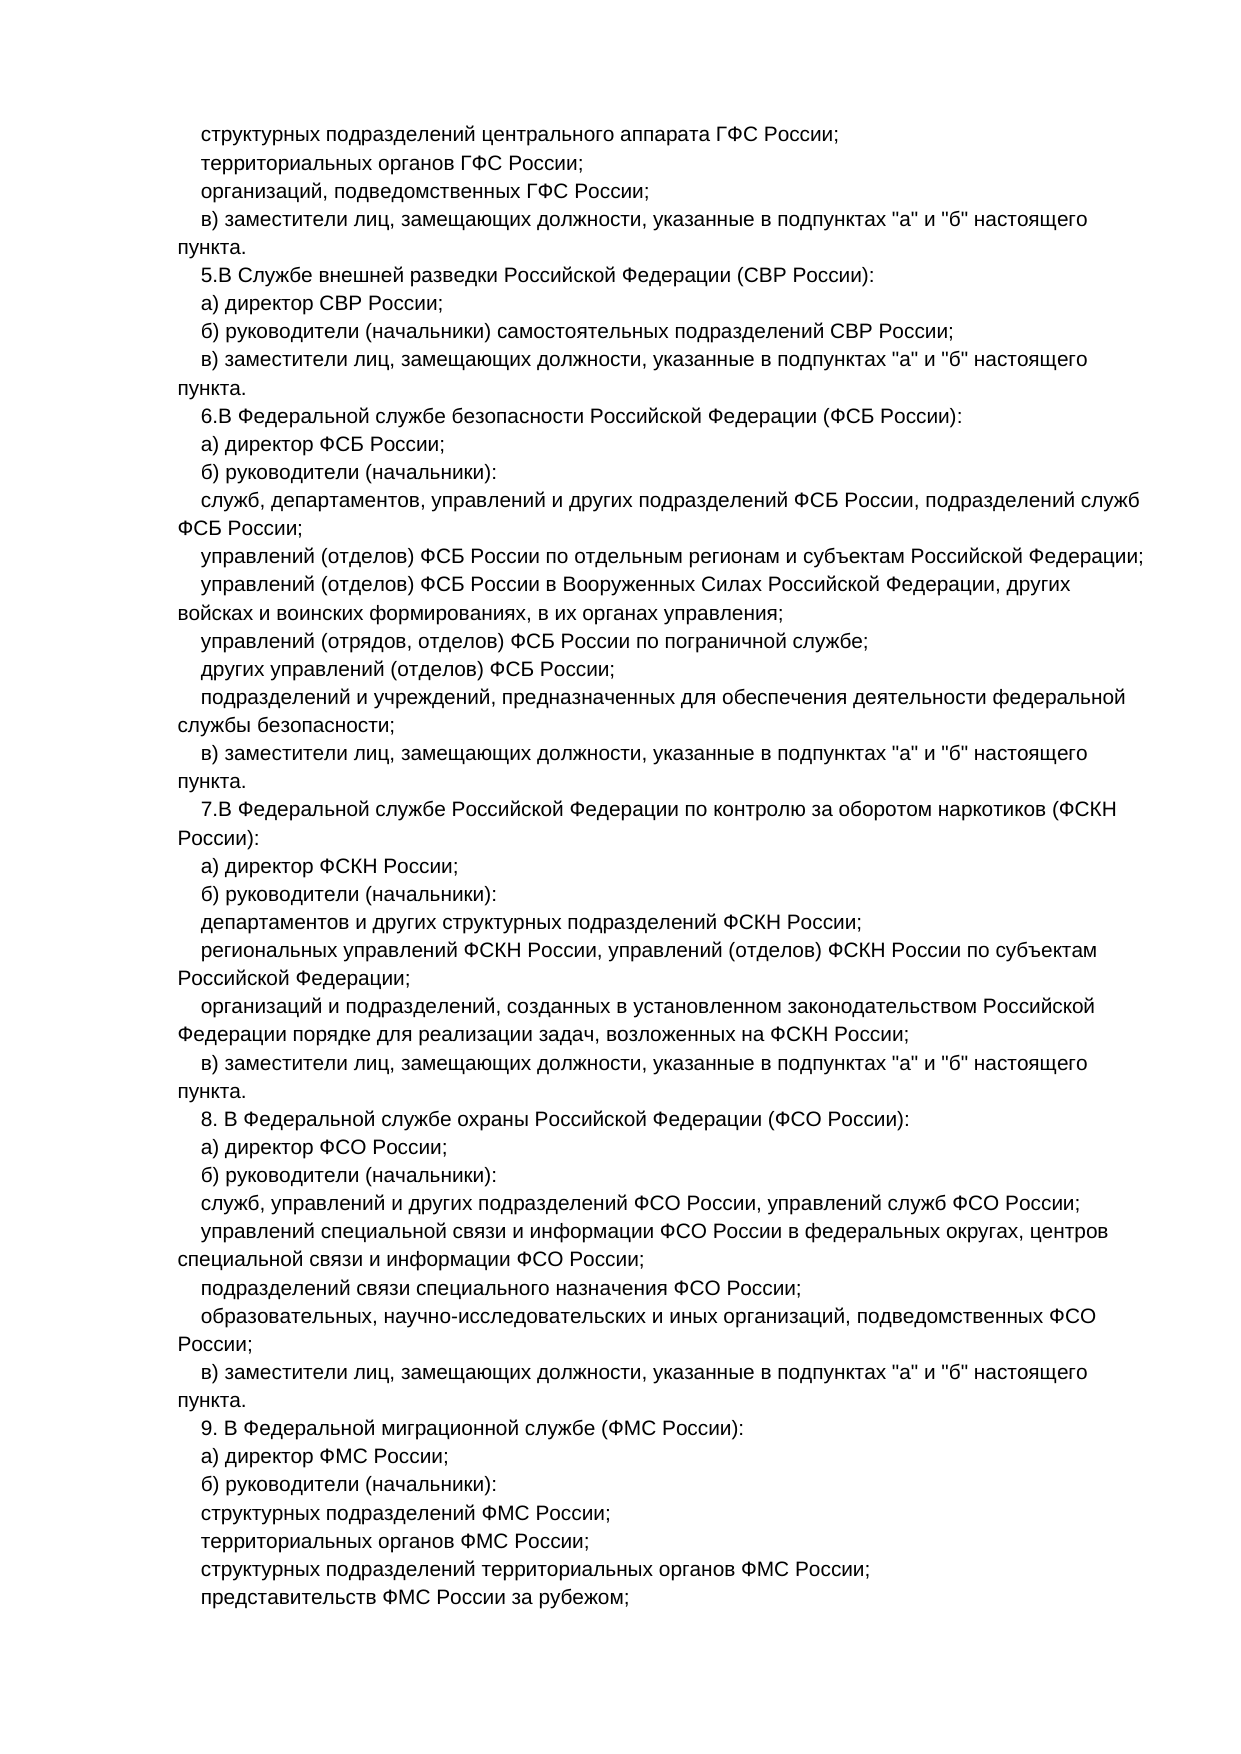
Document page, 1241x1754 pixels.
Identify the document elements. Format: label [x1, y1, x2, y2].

text [177, 118, 1152, 1609]
